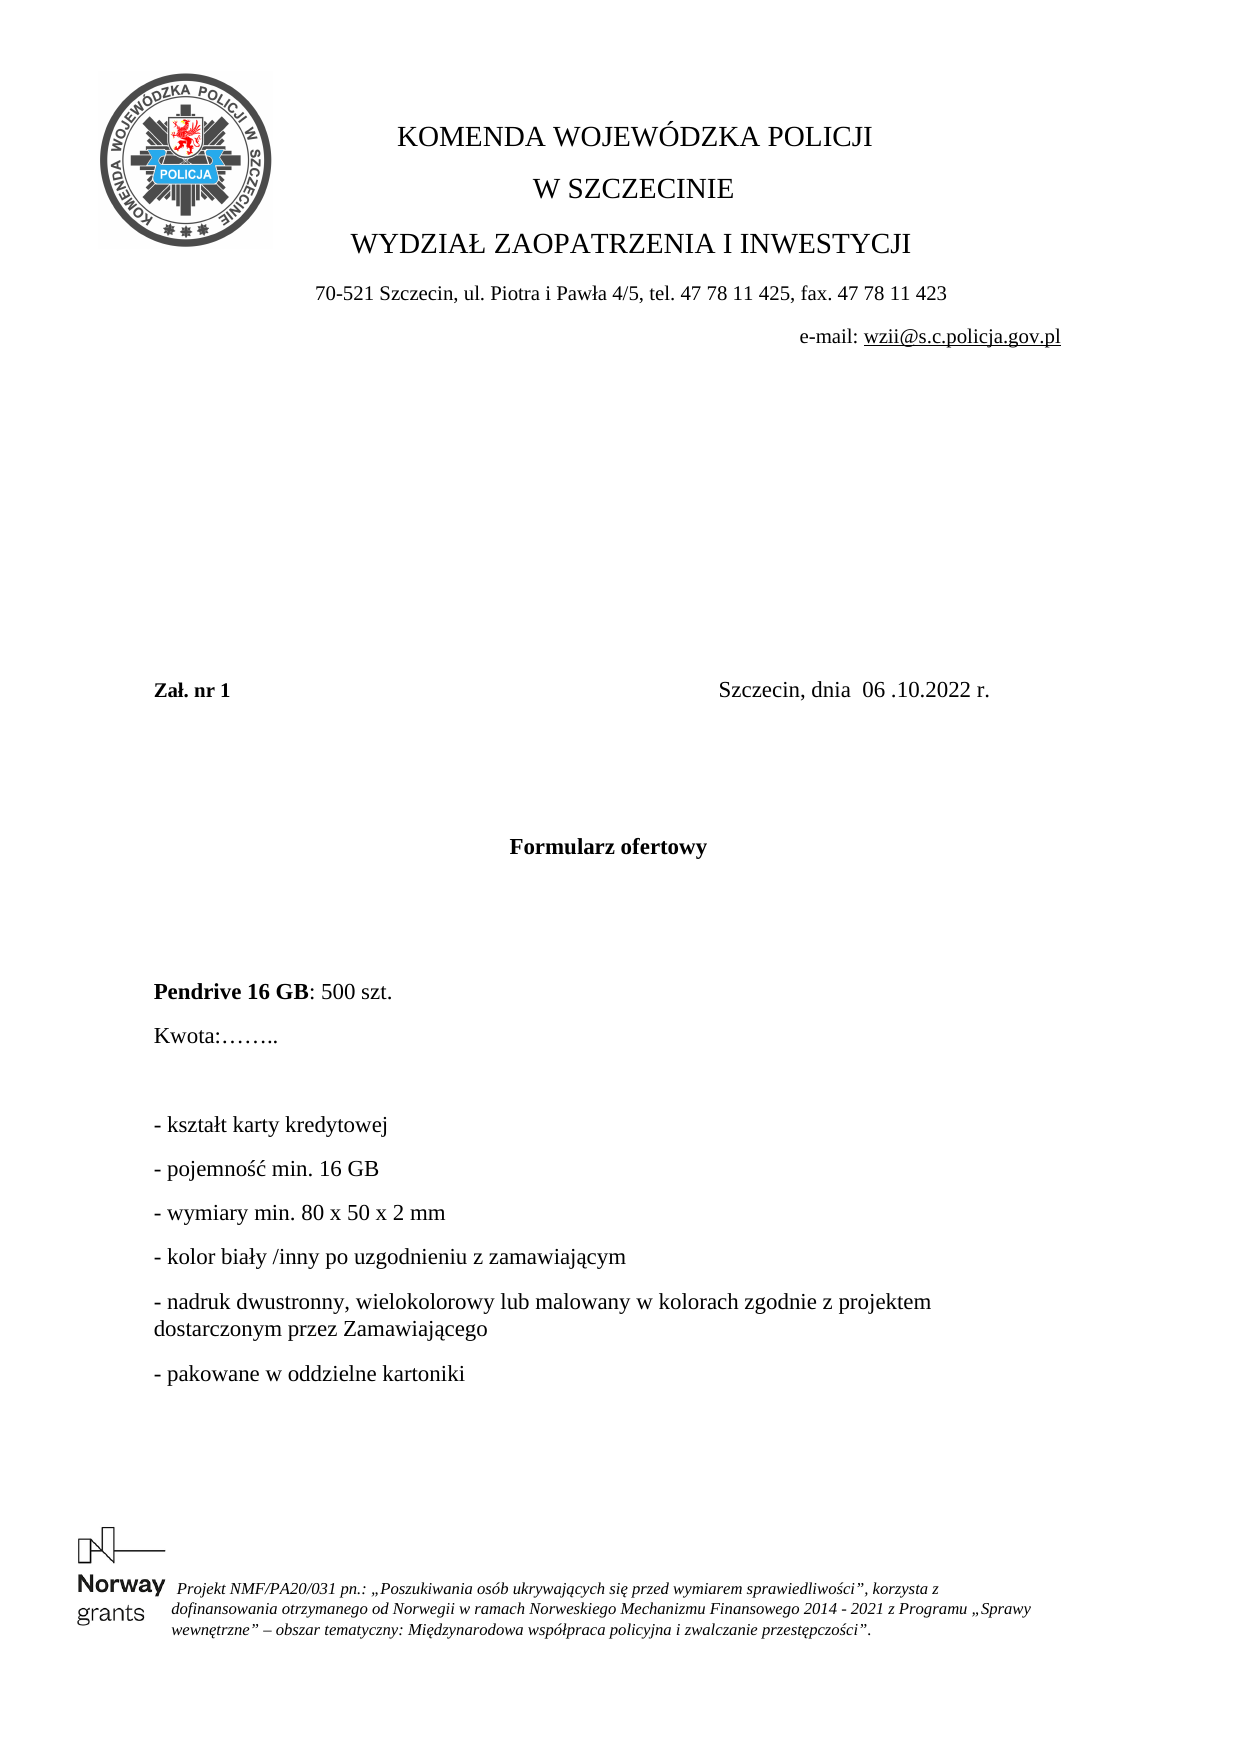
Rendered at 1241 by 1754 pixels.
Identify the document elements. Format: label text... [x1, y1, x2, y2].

text - wymiary min. 80 x 50 x 2 mm [153, 1199, 1063, 1226]
text - kolor biały /inny po uzgodnieniu z zamawiającym [153, 1243, 1063, 1270]
picture [56, 1523, 216, 1630]
text - pakowane w oddzielne kartoniki [153, 1359, 1063, 1386]
text Zał. nr 1 Szczecin, dnia 06 .10.2022 r. [153, 677, 1063, 703]
text Kwota:…….. [153, 1022, 1063, 1048]
text Pendrive 16 GB: 500 szt. [153, 978, 1063, 1004]
text - nadruk dwustronny, wielokolorowy lub malowany w kolorach zgodnie z projektem dostarczonym przez Zamawiającego [153, 1288, 1063, 1342]
picture [98, 71, 273, 249]
text - kształt karty kredytowej [153, 1111, 1063, 1137]
text Formularz ofertowy [153, 833, 1063, 859]
text - pojemność min. 16 GB [153, 1155, 1063, 1181]
